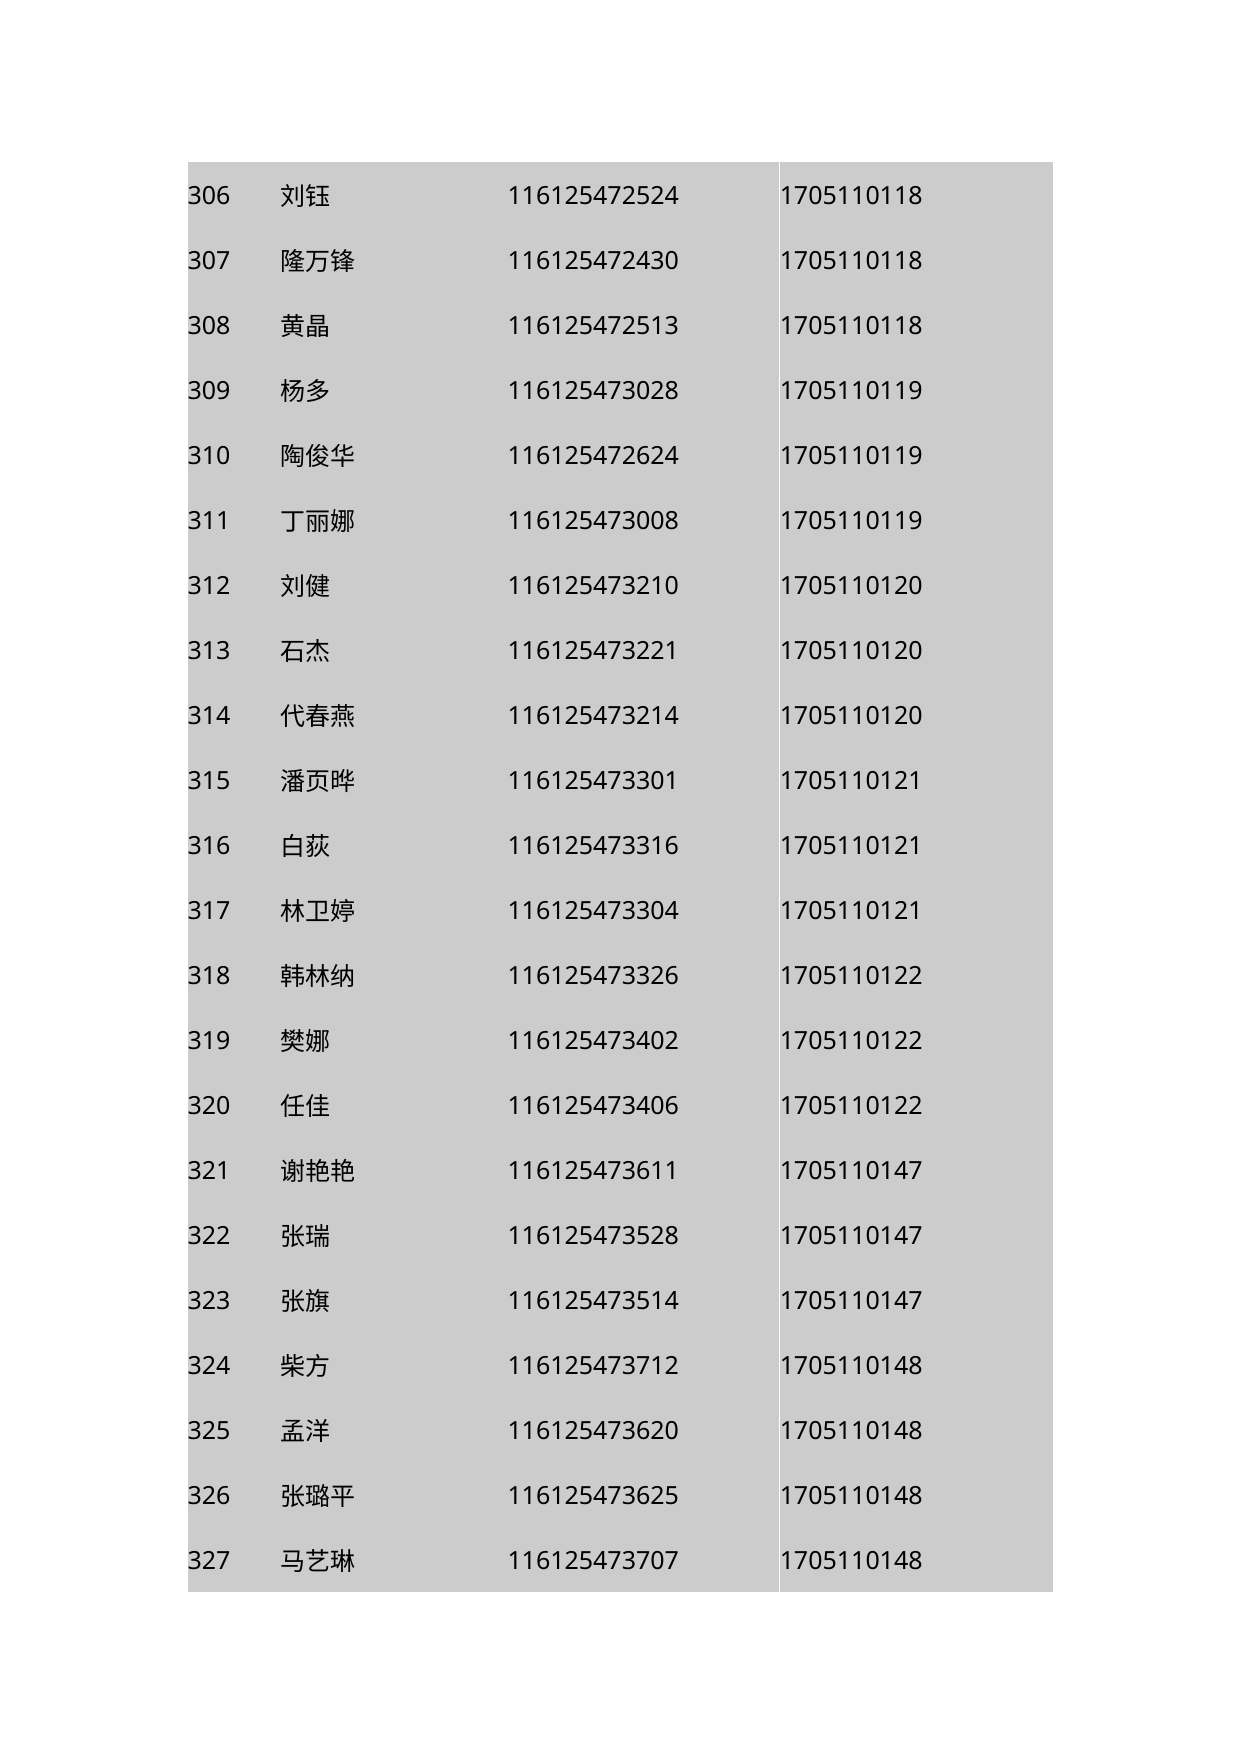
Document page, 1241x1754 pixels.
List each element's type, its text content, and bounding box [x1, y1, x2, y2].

table_cell 1705110118 [780, 227, 1053, 292]
table_cell 116125473712 [507, 1332, 779, 1397]
table_cell 1705110147 [780, 1137, 1053, 1202]
table_cell 张旗 [280, 1267, 507, 1332]
table_cell 321 [188, 1137, 280, 1202]
table_cell 116125473304 [507, 877, 779, 942]
table_cell 116125473210 [507, 552, 779, 617]
table_cell 116125473008 [507, 487, 779, 552]
table_cell 1705110147 [780, 1267, 1053, 1332]
table_cell 1705110119 [780, 357, 1053, 422]
table_cell 丁丽娜 [280, 487, 507, 552]
table_cell 116125473301 [507, 747, 779, 812]
table_cell 石杰 [280, 617, 507, 682]
table_cell 马艺琳 [280, 1527, 507, 1592]
table_cell 张瑞 [280, 1202, 507, 1267]
table_cell 314 [188, 682, 280, 747]
table_cell 杨多 [280, 357, 507, 422]
table_cell 312 [188, 552, 280, 617]
table_cell 318 [188, 942, 280, 1007]
table_cell 116125473514 [507, 1267, 779, 1332]
table_cell 116125473028 [507, 357, 779, 422]
table_cell 孟洋 [280, 1397, 507, 1462]
table_cell 324 [188, 1332, 280, 1397]
table_cell 刘健 [280, 552, 507, 617]
table_cell 315 [188, 747, 280, 812]
table_cell 柴方 [280, 1332, 507, 1397]
table_cell 隆万锋 [280, 227, 507, 292]
table_cell 326 [188, 1462, 280, 1527]
table_cell 116125473625 [507, 1462, 779, 1527]
table_cell 潘页晔 [280, 747, 507, 812]
table_cell 308 [188, 292, 280, 357]
table_cell 116125473620 [507, 1397, 779, 1462]
table_cell 309 [188, 357, 280, 422]
table_cell 1705110147 [780, 1202, 1053, 1267]
table_cell 323 [188, 1267, 280, 1332]
table_cell 1705110148 [780, 1462, 1053, 1527]
table_cell 1705110118 [780, 162, 1053, 227]
table_cell 317 [188, 877, 280, 942]
table_cell 任佳 [280, 1072, 507, 1137]
table_cell 1705110120 [780, 617, 1053, 682]
table_cell 1705110121 [780, 877, 1053, 942]
table_cell 张璐平 [280, 1462, 507, 1527]
table_cell 116125473316 [507, 812, 779, 877]
table_cell 林卫婷 [280, 877, 507, 942]
table_cell 刘钰 [280, 162, 507, 227]
table_cell 116125473402 [507, 1007, 779, 1072]
table_cell 310 [188, 422, 280, 487]
table_cell 116125473707 [507, 1527, 779, 1592]
table_cell 116125472624 [507, 422, 779, 487]
table_cell 黄晶 [280, 292, 507, 357]
table_cell 1705110119 [780, 487, 1053, 552]
table_cell 116125473611 [507, 1137, 779, 1202]
table_cell 116125473221 [507, 617, 779, 682]
table_cell 韩林纳 [280, 942, 507, 1007]
table_cell 327 [188, 1527, 280, 1592]
table_cell 樊娜 [280, 1007, 507, 1072]
table_cell 307 [188, 227, 280, 292]
table_cell 316 [188, 812, 280, 877]
table_cell 1705110148 [780, 1397, 1053, 1462]
table_cell 313 [188, 617, 280, 682]
table_cell 白荻 [280, 812, 507, 877]
table_cell 116125473528 [507, 1202, 779, 1267]
table_cell 322 [188, 1202, 280, 1267]
table_cell 311 [188, 487, 280, 552]
table_cell 116125473214 [507, 682, 779, 747]
table_cell 陶俊华 [280, 422, 507, 487]
table_cell 116125472513 [507, 292, 779, 357]
table_cell 325 [188, 1397, 280, 1462]
table_cell 116125473406 [507, 1072, 779, 1137]
table_cell 320 [188, 1072, 280, 1137]
table_cell 1705110122 [780, 1007, 1053, 1072]
table_cell 1705110122 [780, 1072, 1053, 1137]
table_cell 1705110148 [780, 1527, 1053, 1592]
table_cell 1705110120 [780, 682, 1053, 747]
table_cell 116125472524 [507, 162, 779, 227]
table_cell 116125472430 [507, 227, 779, 292]
table_cell 116125473326 [507, 942, 779, 1007]
table_cell 1705110121 [780, 812, 1053, 877]
table_cell 1705110119 [780, 422, 1053, 487]
table_cell 319 [188, 1007, 280, 1072]
table_cell 1705110148 [780, 1332, 1053, 1397]
table_cell 代春燕 [280, 682, 507, 747]
table_cell 1705110120 [780, 552, 1053, 617]
table_cell 谢艳艳 [280, 1137, 507, 1202]
table_cell 306 [188, 162, 280, 227]
table_cell 1705110121 [780, 747, 1053, 812]
table_cell 1705110122 [780, 942, 1053, 1007]
table_cell 1705110118 [780, 292, 1053, 357]
